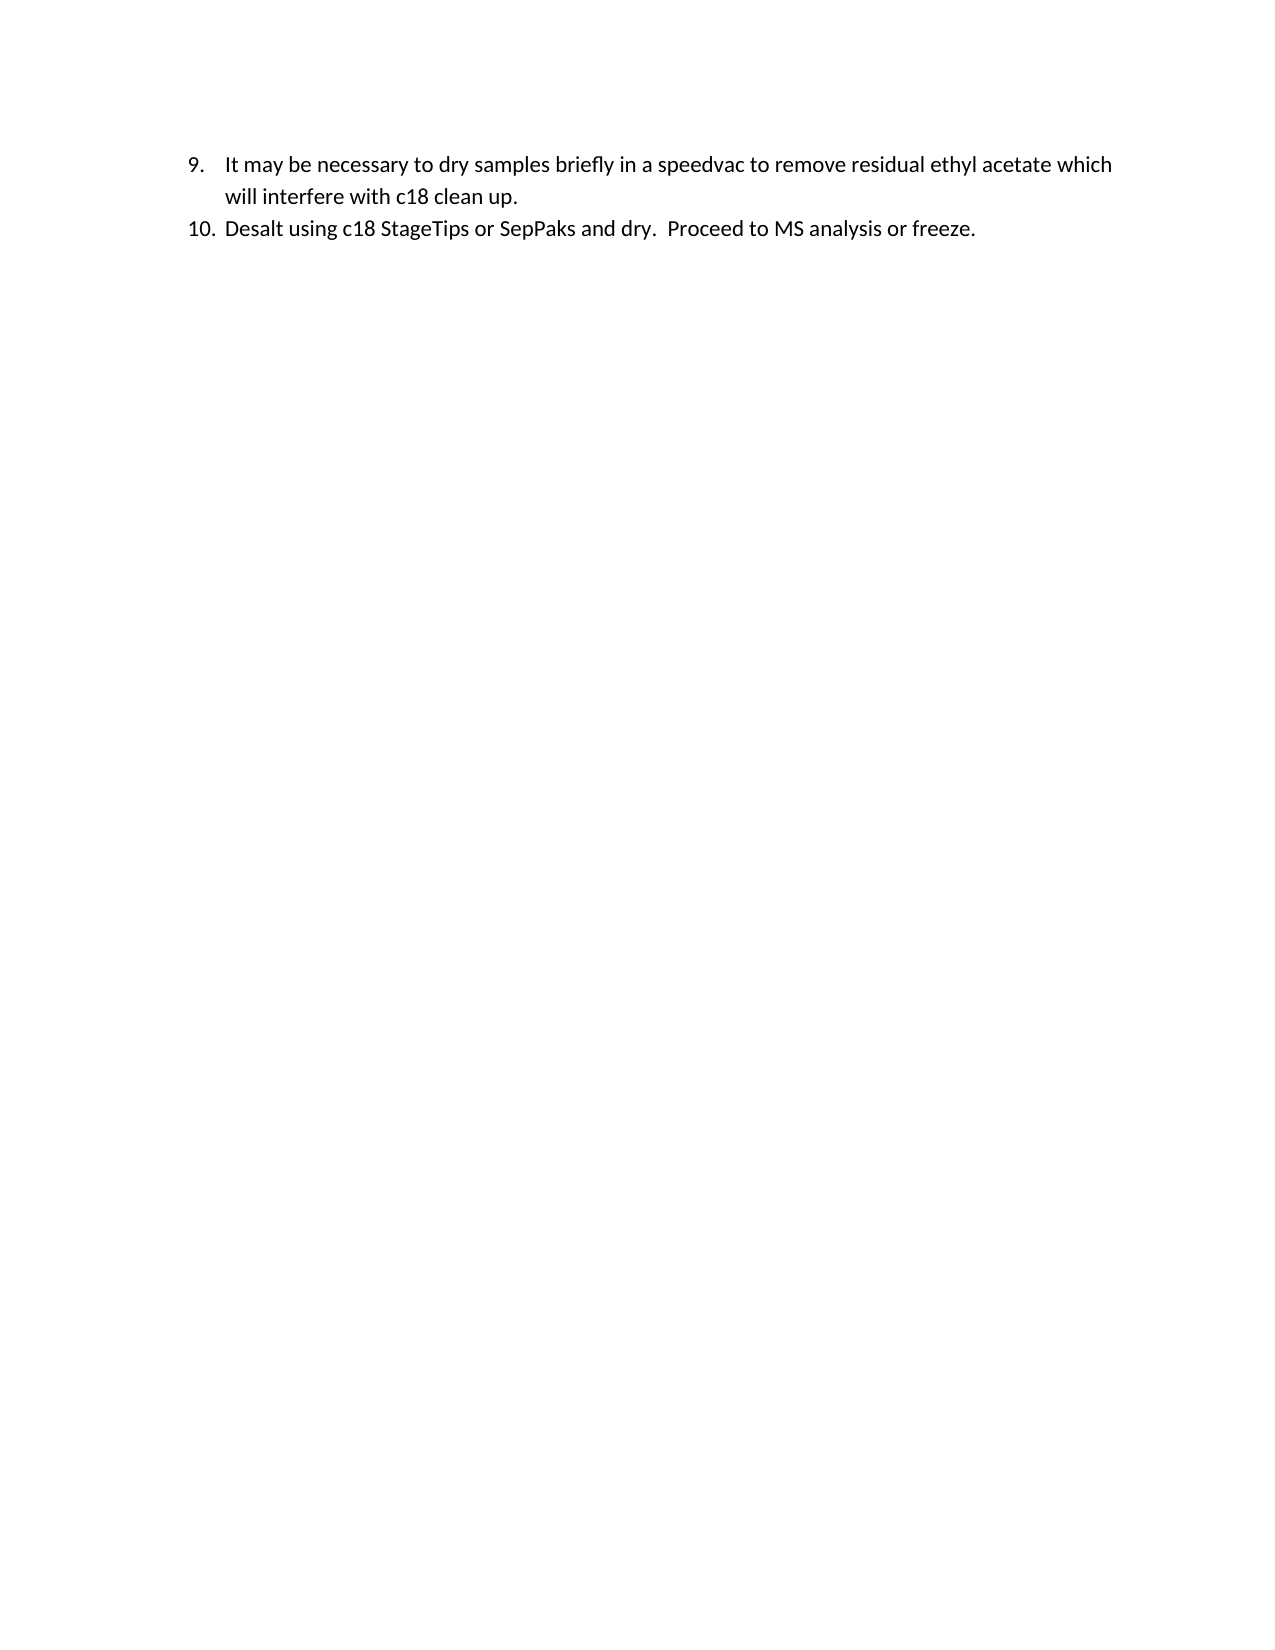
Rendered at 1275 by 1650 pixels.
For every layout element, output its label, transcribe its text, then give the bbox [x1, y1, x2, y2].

list It may be necessary to dry samples briefly in a speedvac to remove residual ethyl acetate which will interfere with c18 clean up. [187, 150, 1125, 210]
list Desalt using c18 StageTips or SepPaks and dry. Proceed to MS analysis or freeze. [187, 214, 1125, 242]
